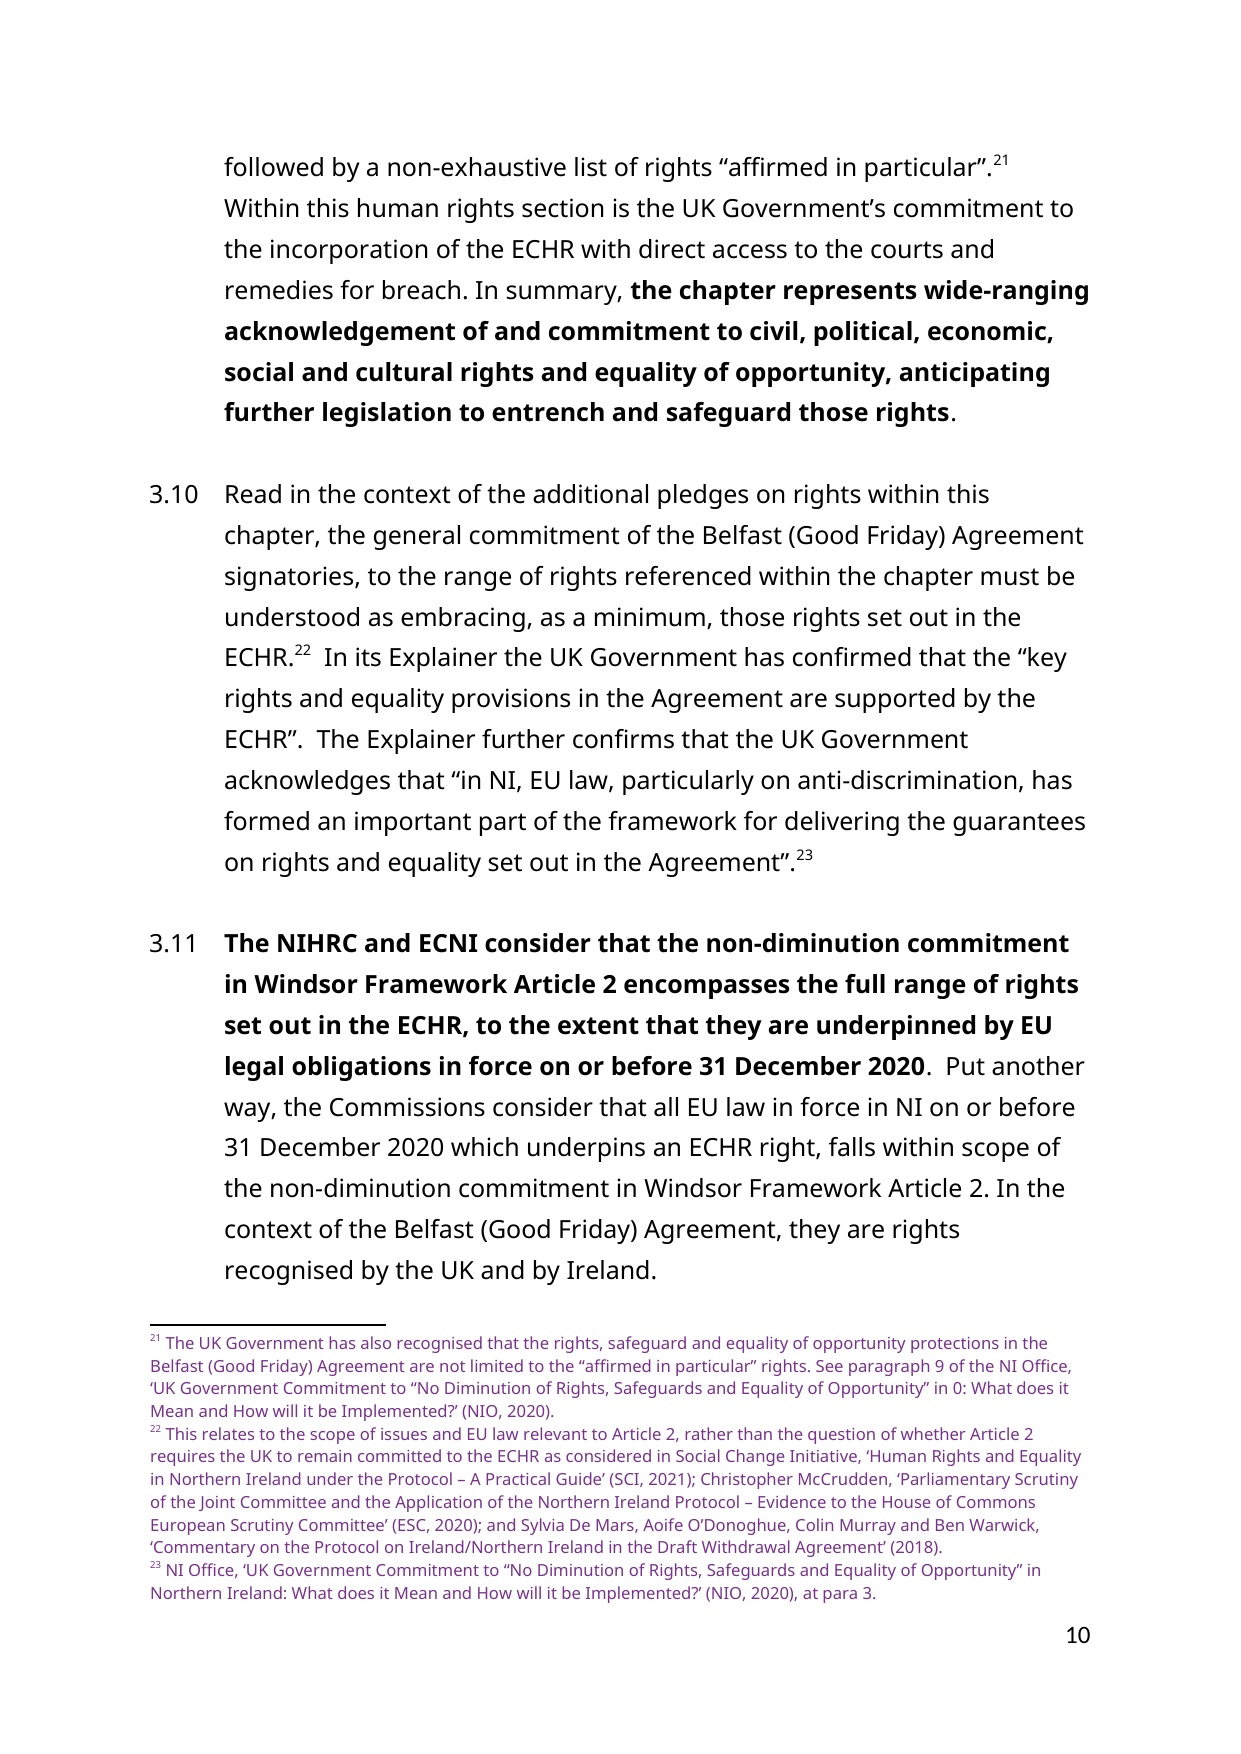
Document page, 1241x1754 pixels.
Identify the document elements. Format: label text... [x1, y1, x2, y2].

list The NIHRC and ECNI consider that the non-diminution commitment in Windsor Framework Article 2 encompasses the full range of rights set out in the ECHR, to the extent that they are underpinned by EU legal obligations in force on or before 31 December 2020. Put another way, the Commissions consider that all EU law in force in NI on or before 31 December 2020 which underpins an ECHR right, falls within scope of the non-diminution commitment in Windsor Framework Article 2. In the context of the Belfast (Good Friday) Agreement, they are rights recognised by the UK and by Ireland. [149, 926, 1090, 1287]
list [149, 150, 1090, 429]
list Read in the context of the additional pledges on rights within this chapter, the general commitment of the Belfast (Good Friday) Agreement signatories, to the range of rights referenced within the chapter must be understood as embracing, as a minimum, those rights set out in the ECHR. In its Explainer the UK Government has confirmed that the “key rights and equality provisions in the Agreement are supported by the ECHR”. The Explainer further confirms that the UK Government acknowledges that “in NI, EU law, particularly on anti-discrimination, has formed an important part of the framework for delivering the guarantees on rights and equality set out in the Agreement”. [149, 477, 1090, 878]
